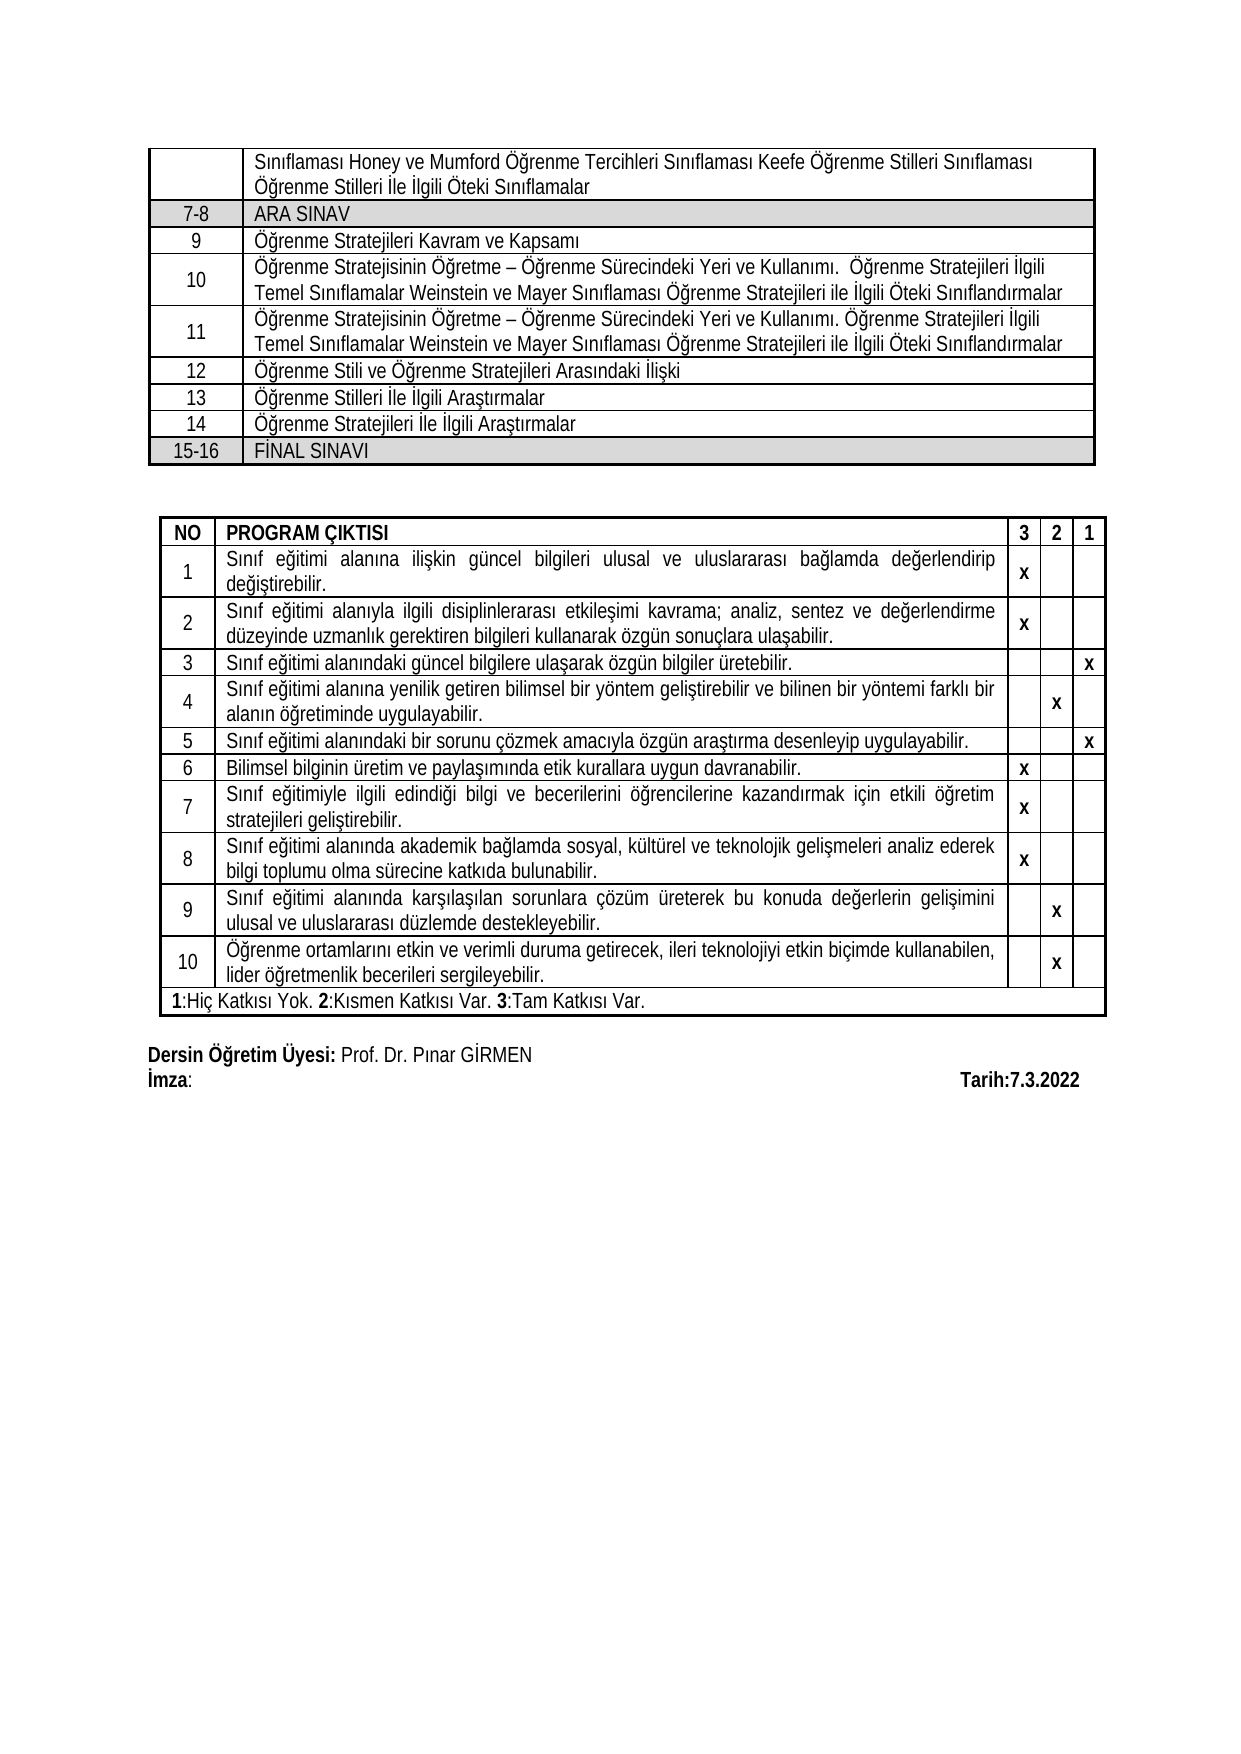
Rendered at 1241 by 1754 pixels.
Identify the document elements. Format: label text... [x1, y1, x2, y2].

table_cell 3 [162, 650, 214, 675]
table_cell Bilimsel bilginin üretim ve paylaşımında etik kurallara uygun davranabilir. [216, 755, 1007, 780]
table_header 1 [1074, 519, 1104, 544]
table_cell Öğrenme Stili ve Öğrenme Stratejileri Arasındaki İlişki [244, 358, 1093, 383]
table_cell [244, 149, 1093, 199]
table_header NO [162, 519, 214, 544]
table_cell [1074, 755, 1104, 780]
table_cell 6 [151, 149, 242, 199]
table_cell [1041, 546, 1072, 596]
table_cell x [1041, 885, 1072, 935]
table_cell 14 [151, 411, 242, 436]
table_cell x [1009, 755, 1040, 780]
table_cell x [1041, 676, 1072, 726]
table_cell x [1009, 781, 1040, 832]
table_cell [1041, 833, 1072, 883]
table_cell Sınıf eğitimi alanına yenilik getiren bilimsel bir yöntem geliştirebilir ve bilinen bir yöntemi farklı bir alanın öğretiminde uygulayabilir. [216, 676, 1007, 726]
table_cell Öğrenme Stratejileri İle İlgili Araştırmalar [244, 411, 1093, 436]
table_cell 9 [151, 228, 242, 253]
table_cell [1041, 728, 1072, 753]
table_cell Öğrenme Stratejileri Kavram ve Kapsamı [244, 228, 1093, 253]
table_cell Sınıf eğitimi alanındaki güncel bilgilere ulaşarak özgün bilgiler üretebilir. [216, 650, 1007, 675]
table_cell [1009, 676, 1040, 726]
table_cell Sınıf eğitimi alanında karşılaşılan sorunlara çözüm üreterek bu konuda değerlerin gelişimini ulusal ve uluslararası düzlemde destekleyebilir. [216, 885, 1007, 935]
table_cell Öğrenme Stilleri İle İlgili Araştırmalar [244, 385, 1093, 409]
table_cell 1 [162, 546, 214, 596]
table_cell [1009, 885, 1040, 935]
table_cell 6 [162, 755, 214, 780]
table_header 2 [1041, 519, 1072, 544]
table_cell Sınıf eğitimi alanında akademik bağlamda sosyal, kültürel ve teknolojik gelişmeleri analiz ederek bilgi toplumu olma sürecine katkıda bulunabilir. [216, 833, 1007, 883]
table_cell 7-8 [151, 201, 242, 226]
table_cell [1074, 676, 1104, 726]
table_cell 5 [162, 728, 214, 753]
table_cell 8 [162, 833, 214, 883]
table_cell 12 [151, 358, 242, 383]
table_header 3 [1009, 519, 1040, 544]
table_cell [1074, 781, 1104, 832]
table_cell x [1009, 546, 1040, 596]
table_cell [1041, 650, 1072, 675]
table_cell [1074, 885, 1104, 935]
table_cell x [1074, 650, 1104, 675]
table_cell 11 [151, 306, 242, 356]
table_cell Sınıf eğitimiyle ilgili edindiği bilgi ve becerilerini öğrencilerine kazandırmak için etkili öğretim stratejileri geliştirebilir. [216, 781, 1007, 832]
table_cell [1074, 937, 1104, 987]
table_cell Sınıf eğitimi alanına ilişkin güncel bilgileri ulusal ve uluslararası bağlamda değerlendirip değiştirebilir. [216, 546, 1007, 596]
table_cell x [1009, 833, 1040, 883]
table_cell Sınıf eğitimi alanıyla ilgili disiplinlerarası etkileşimi kavrama; analiz, sentez ve değerlendirme düzeyinde uzmanlık gerektiren bilgileri kullanarak özgün sonuçlara ulaşabilir. [216, 598, 1007, 648]
table_cell Öğrenme Stratejisinin Öğretme – Öğrenme Sürecindeki Yeri ve Kullanımı. Öğrenme Stratejileri İlgili Temel Sınıflamalar Weinstein ve Mayer Sınıflaması Öğrenme Stratejileri ile İlgili Öteki Sınıflandırmalar [244, 306, 1093, 356]
table_cell [1041, 781, 1072, 832]
table_cell x [1009, 598, 1040, 648]
table_header PROGRAM ÇIKTISI [216, 519, 1007, 544]
table_cell [1041, 755, 1072, 780]
table_cell 13 [151, 385, 242, 409]
table_cell x [1074, 728, 1104, 753]
table_cell [1009, 728, 1040, 753]
table_cell ARA SINAV [244, 201, 1093, 226]
text Dersin Öğretim Üyesi: Prof. Dr. Pınar GİRMEN [148, 1042, 1093, 1067]
table_cell Sınıf eğitimi alanındaki bir sorunu çözmek amacıyla özgün araştırma desenleyip uygulayabilir. [216, 728, 1007, 753]
text İmza: Tarih:7.3.2022 [148, 1067, 1093, 1092]
table_cell Öğrenme ortamlarını etkin ve verimli duruma getirecek, ileri teknolojiyi etkin biçimde kullanabilen, lider öğretmenlik becerileri sergileyebilir. [216, 937, 1007, 987]
table_cell [1009, 937, 1040, 987]
table_cell 15-16 [151, 438, 242, 463]
table_cell Öğrenme Stratejisinin Öğretme – Öğrenme Sürecindeki Yeri ve Kullanımı. Öğrenme Stratejileri İlgili Temel Sınıflamalar Weinstein ve Mayer Sınıflaması Öğrenme Stratejileri ile İlgili Öteki Sınıflandırmalar [244, 254, 1093, 304]
table_cell 9 [162, 885, 214, 935]
table_cell x [1041, 937, 1072, 987]
table_cell [1074, 546, 1104, 596]
table_cell [1009, 650, 1040, 675]
table_cell 1:Hiç Katkısı Yok. 2:Kısmen Katkısı Var. 3:Tam Katkısı Var. [162, 988, 1104, 1013]
table_cell [1074, 598, 1104, 648]
table_cell 2 [162, 598, 214, 648]
table_cell 10 [162, 937, 214, 987]
table_cell 7 [162, 781, 214, 832]
table_cell 10 [151, 254, 242, 304]
table_cell FİNAL SINAVI [244, 438, 1093, 463]
table_cell [1074, 833, 1104, 883]
table_cell 4 [162, 676, 214, 726]
table_cell [1041, 598, 1072, 648]
